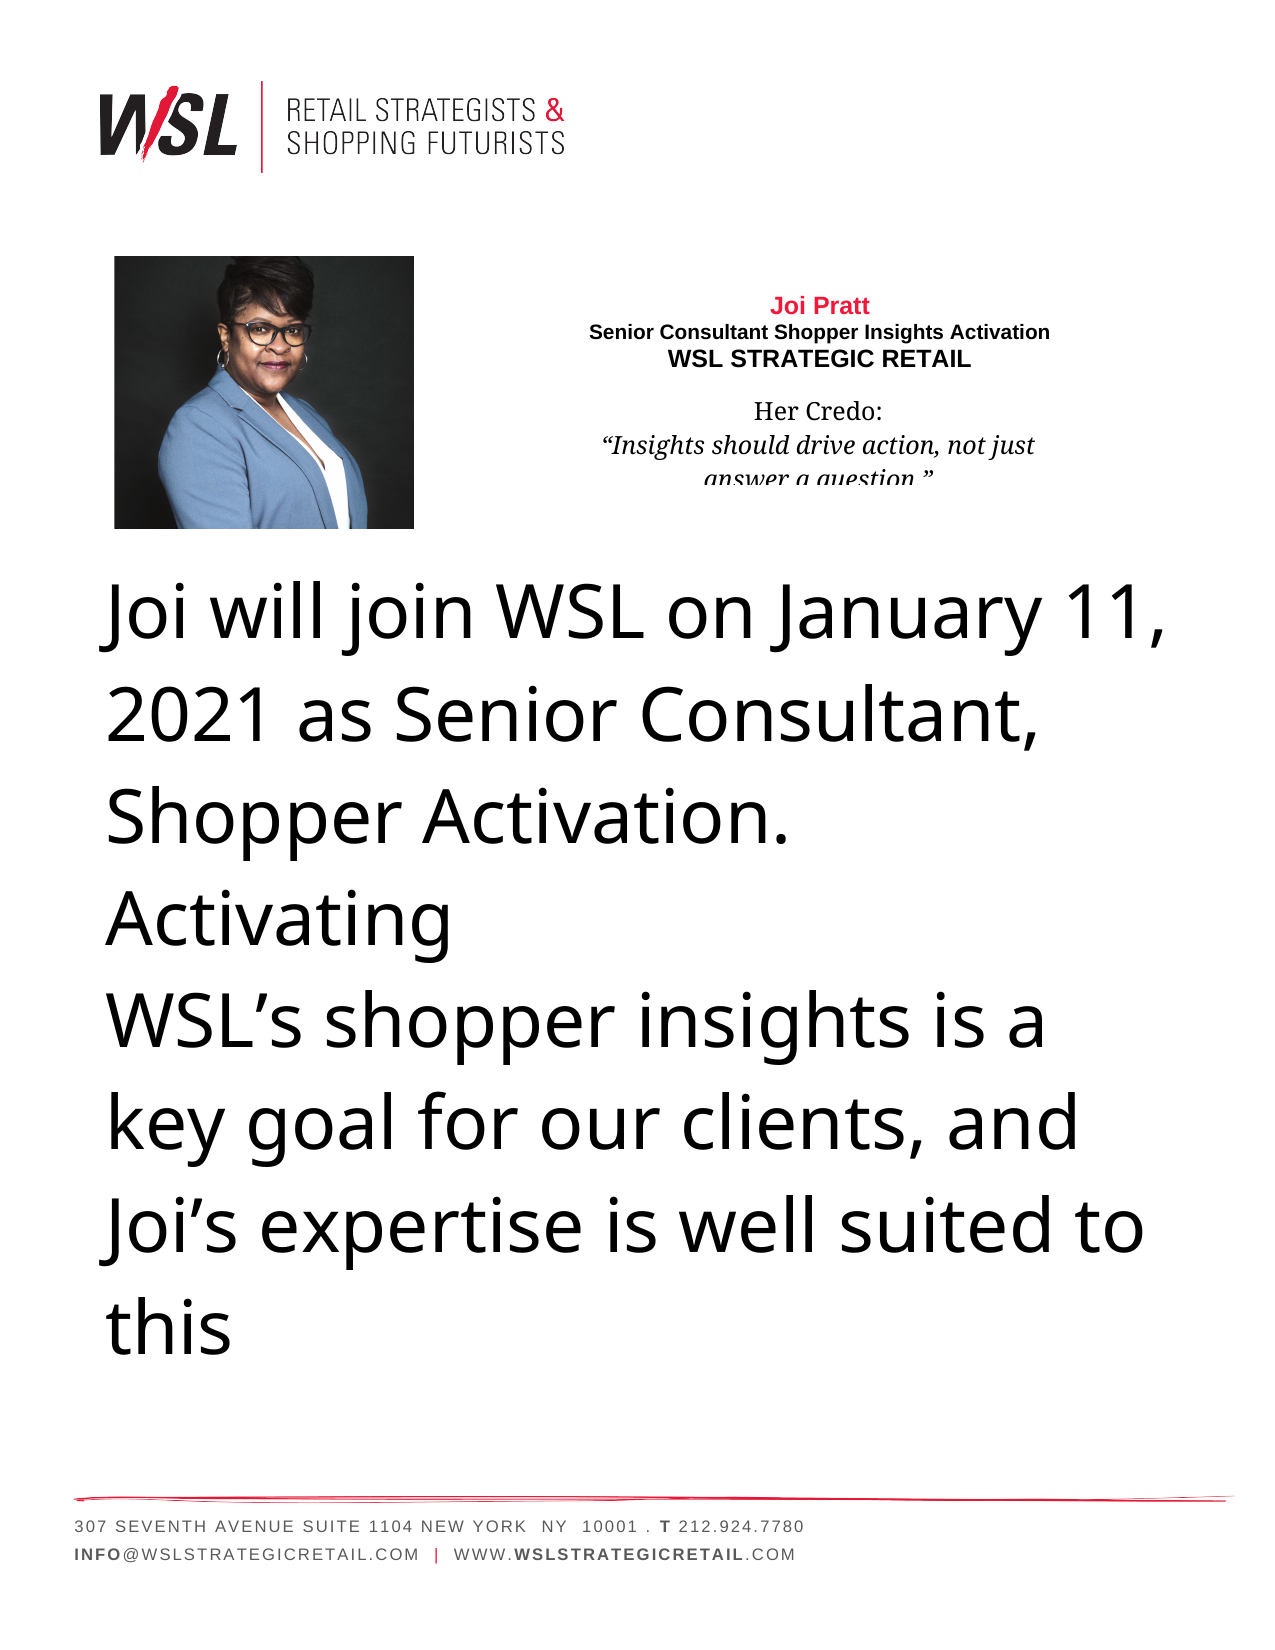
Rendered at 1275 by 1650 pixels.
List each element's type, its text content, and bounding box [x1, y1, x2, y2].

picture [83, 75, 595, 179]
picture [59, 1482, 1239, 1517]
text WSL’s shopper insights is a key goal for our clients, and Joi’s expertise is well suited to this [105, 967, 1170, 1376]
text Joi will join WSL on January 11, 2021 as Senior Consultant, Shopper Activation. Activating [105, 559, 1170, 967]
picture [114, 256, 414, 529]
